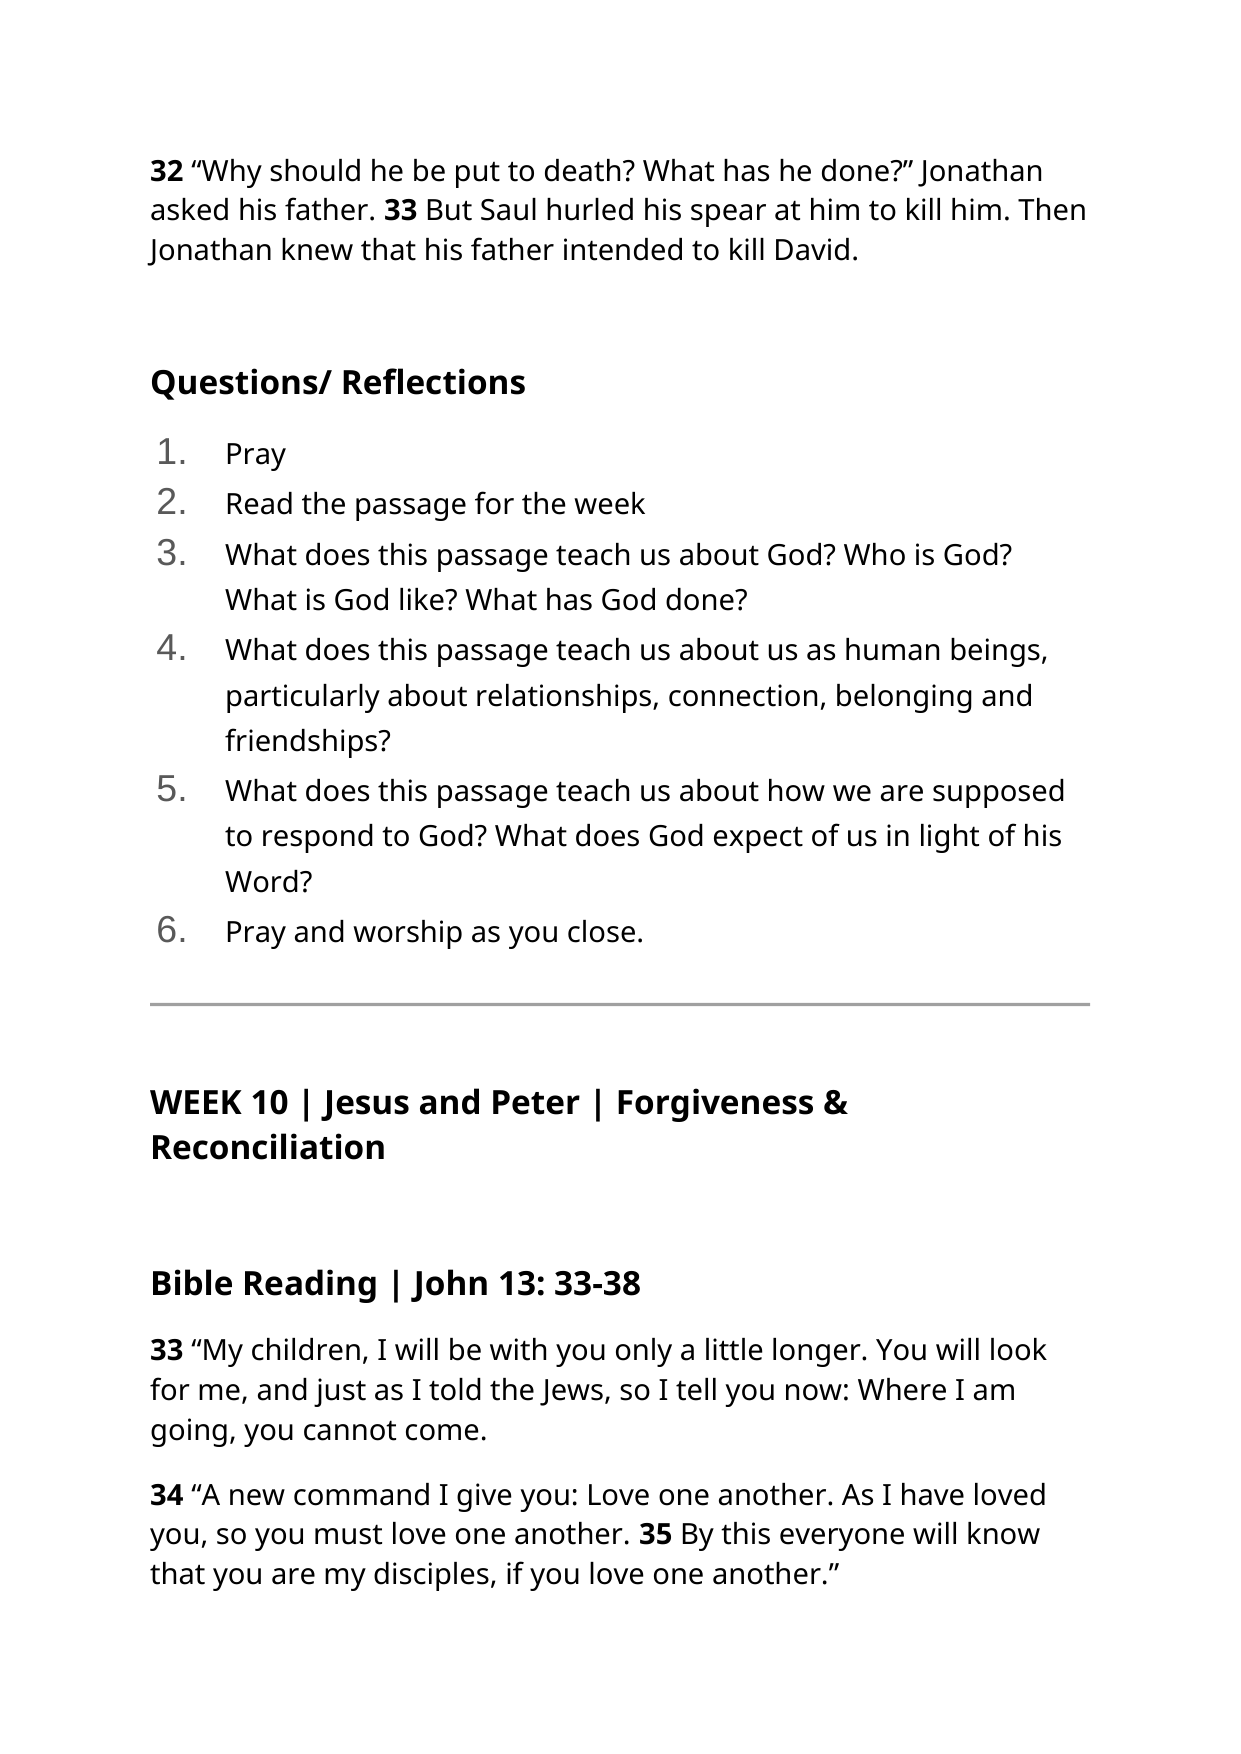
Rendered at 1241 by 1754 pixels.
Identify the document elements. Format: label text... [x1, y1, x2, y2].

list What does this passage teach us about how we are supposed to respond to God? What does God expect of us in light of his Word? [187, 766, 1090, 901]
text Bible Reading | John 13: 33-38 [150, 1259, 1090, 1305]
text 34 “A new command I give you: Love one another. As I have loved you, so you must love one another. 35 By this everyone will know that you are my disciples, if you love one another.” [150, 1474, 1090, 1593]
text Questions/ Reflections [150, 359, 1090, 404]
list What does this passage teach us about us as human beings, particularly about relationships, connection, belonging and friendships? [187, 625, 1090, 760]
text 33 “My children, I will be with you only a little longer. You will look for me, and just as I told the Jews, so I tell you now: Where I am going, you cannot come. [488, 1330, 1090, 1449]
list Pray [225, 429, 1090, 473]
list Pray and worship as you close. [225, 907, 1090, 951]
subtitle WEEK 10 | Jesus and Peter | Forgiveness & Reconciliation [150, 1079, 1090, 1169]
list What does this passage teach us about God? Who is God? What is God like? What has God done? [187, 530, 1090, 619]
text 32 “Why should he be put to death? What has he done?” Jonathan asked his father. 33 But Saul hurled his spear at him to kill him. Then Jonathan knew that his father intended to kill David. [860, 150, 1090, 269]
list Read the passage for the week [187, 479, 1090, 523]
